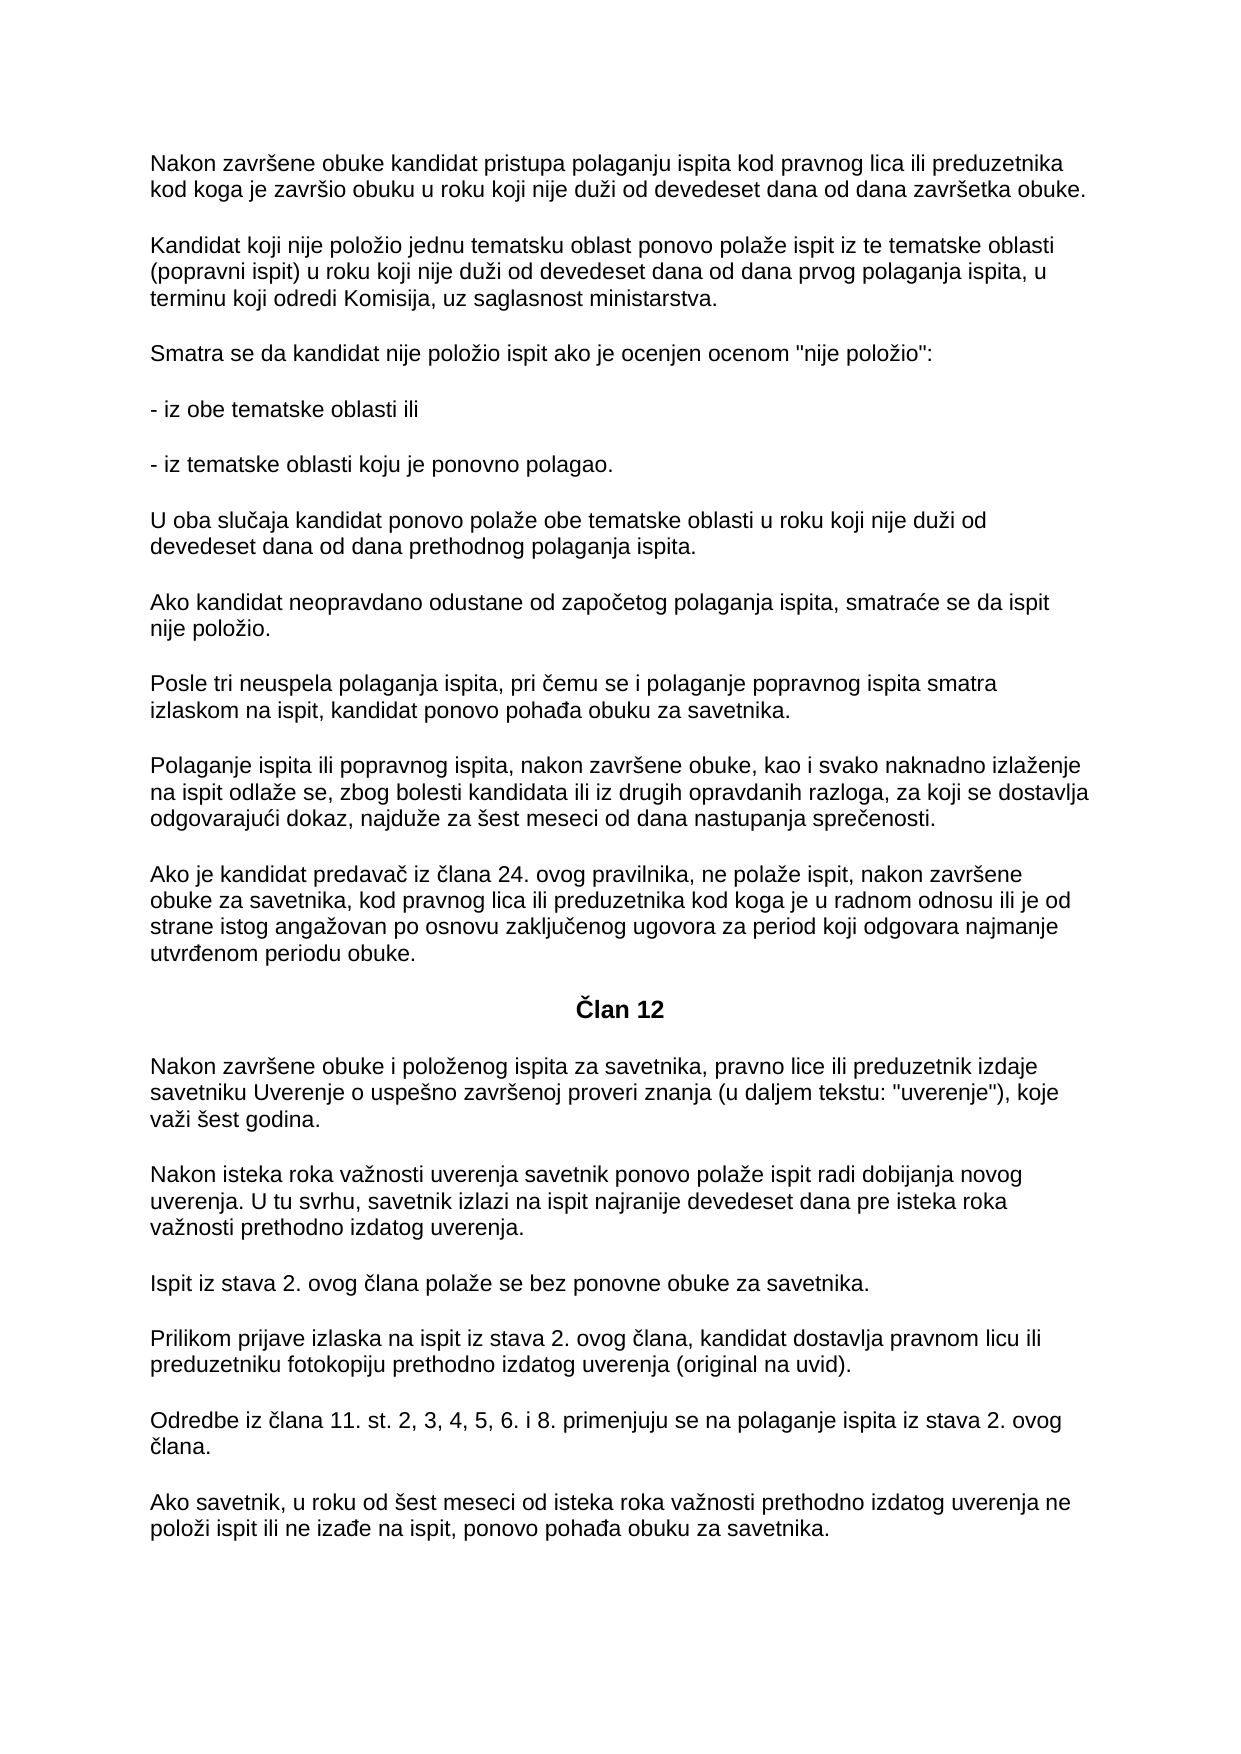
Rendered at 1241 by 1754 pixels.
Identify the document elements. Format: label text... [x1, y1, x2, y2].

text U oba slučaja kandidat ponovo polaže obe tematske oblasti u roku koji nije duži od devedeset dana od dana prethodnog polaganja ispita. [150, 507, 1090, 559]
text Ako savetnik, u roku od šest meseci od isteka roka važnosti prethodno izdatog uverenja ne položi ispit ili ne izađe na ispit, ponovo pohađa obuku za savetnika. [150, 1489, 1090, 1541]
text Nakon završene obuke kandidat pristupa polaganju ispita kod pravnog lica ili preduzetnika kod koga je završio obuku u roku koji nije duži od devedeset dana od dana završetka obuke. [150, 150, 1090, 203]
text Kandidat koji nije položio jednu tematsku oblast ponovo polaže ispit iz te tematske oblasti (popravni ispit) u roku koji nije duži od devedeset dana od dana prvog polaganja ispita, u terminu koji odredi Komisija, uz saglasnost ministarstva. [150, 232, 1090, 311]
text Polaganje ispita ili popravnog ispita, nakon završene obuke, kao i svako naknadno izlaženje na ispit odlaže se, zbog bolesti kandidata ili iz drugih opravdanih razloga, za koji se dostavlja odgovarajući dokaz, najduže za šest meseci od dana nastupanja sprečenosti. [150, 752, 1090, 831]
text - iz obe tematske oblasti ili [150, 396, 1090, 422]
text Ako je kandidat predavač iz člana 24. ovog pravilnika, ne polaže ispit, nakon završene obuke za savetnika, kod pravnog lica ili preduzetnika kod koga je u radnom odnosu ili je od strane istog angažovan po osnovu zaključenog ugovora za period koji odgovara najmanje utvrđenom periodu obuke. [150, 861, 1090, 966]
text Posle tri neuspela polaganja ispita, pri čemu se i polaganje popravnog ispita smatra izlaskom na ispit, kandidat ponovo pohađa obuku za savetnika. [150, 670, 1090, 723]
text Član 12 [150, 995, 1090, 1024]
text Nakon završene obuke i položenog ispita za savetnika, pravno lice ili preduzetnik izdaje savetniku Uverenje o uspešno završenoj proveri znanja (u daljem tekstu: "uverenje"), koje važi šest godina. [150, 1053, 1090, 1132]
text Prilikom prijave izlaska na ispit iz stava 2. ovog člana, kandidat dostavlja pravnom licu ili preduzetniku fotokopiju prethodno izdatog uverenja (original na uvid). [150, 1325, 1090, 1378]
text - iz tematske oblasti koju je ponovno polagao. [150, 451, 1090, 477]
text Odredbe iz člana 11. st. 2, 3, 4, 5, 6. i 8. primenjuju se na polaganje ispita iz stava 2. ovog člana. [150, 1407, 1090, 1459]
text Ispit iz stava 2. ovog člana polaže se bez ponovne obuke za savetnika. [150, 1269, 1090, 1296]
text Nakon isteka roka važnosti uverenja savetnik ponovo polaže ispit radi dobijanja novog uverenja. U tu svrhu, savetnik izlazi na ispit najranije devedeset dana pre isteka roka važnosti prethodno izdatog uverenja. [150, 1161, 1090, 1240]
text Ako kandidat neopravdano odustane od započetog polaganja ispita, smatraće se da ispit nije položio. [150, 588, 1090, 641]
text Smatra se da kandidat nije položio ispit ako je ocenjen ocenom "nije položio": [150, 340, 1090, 366]
